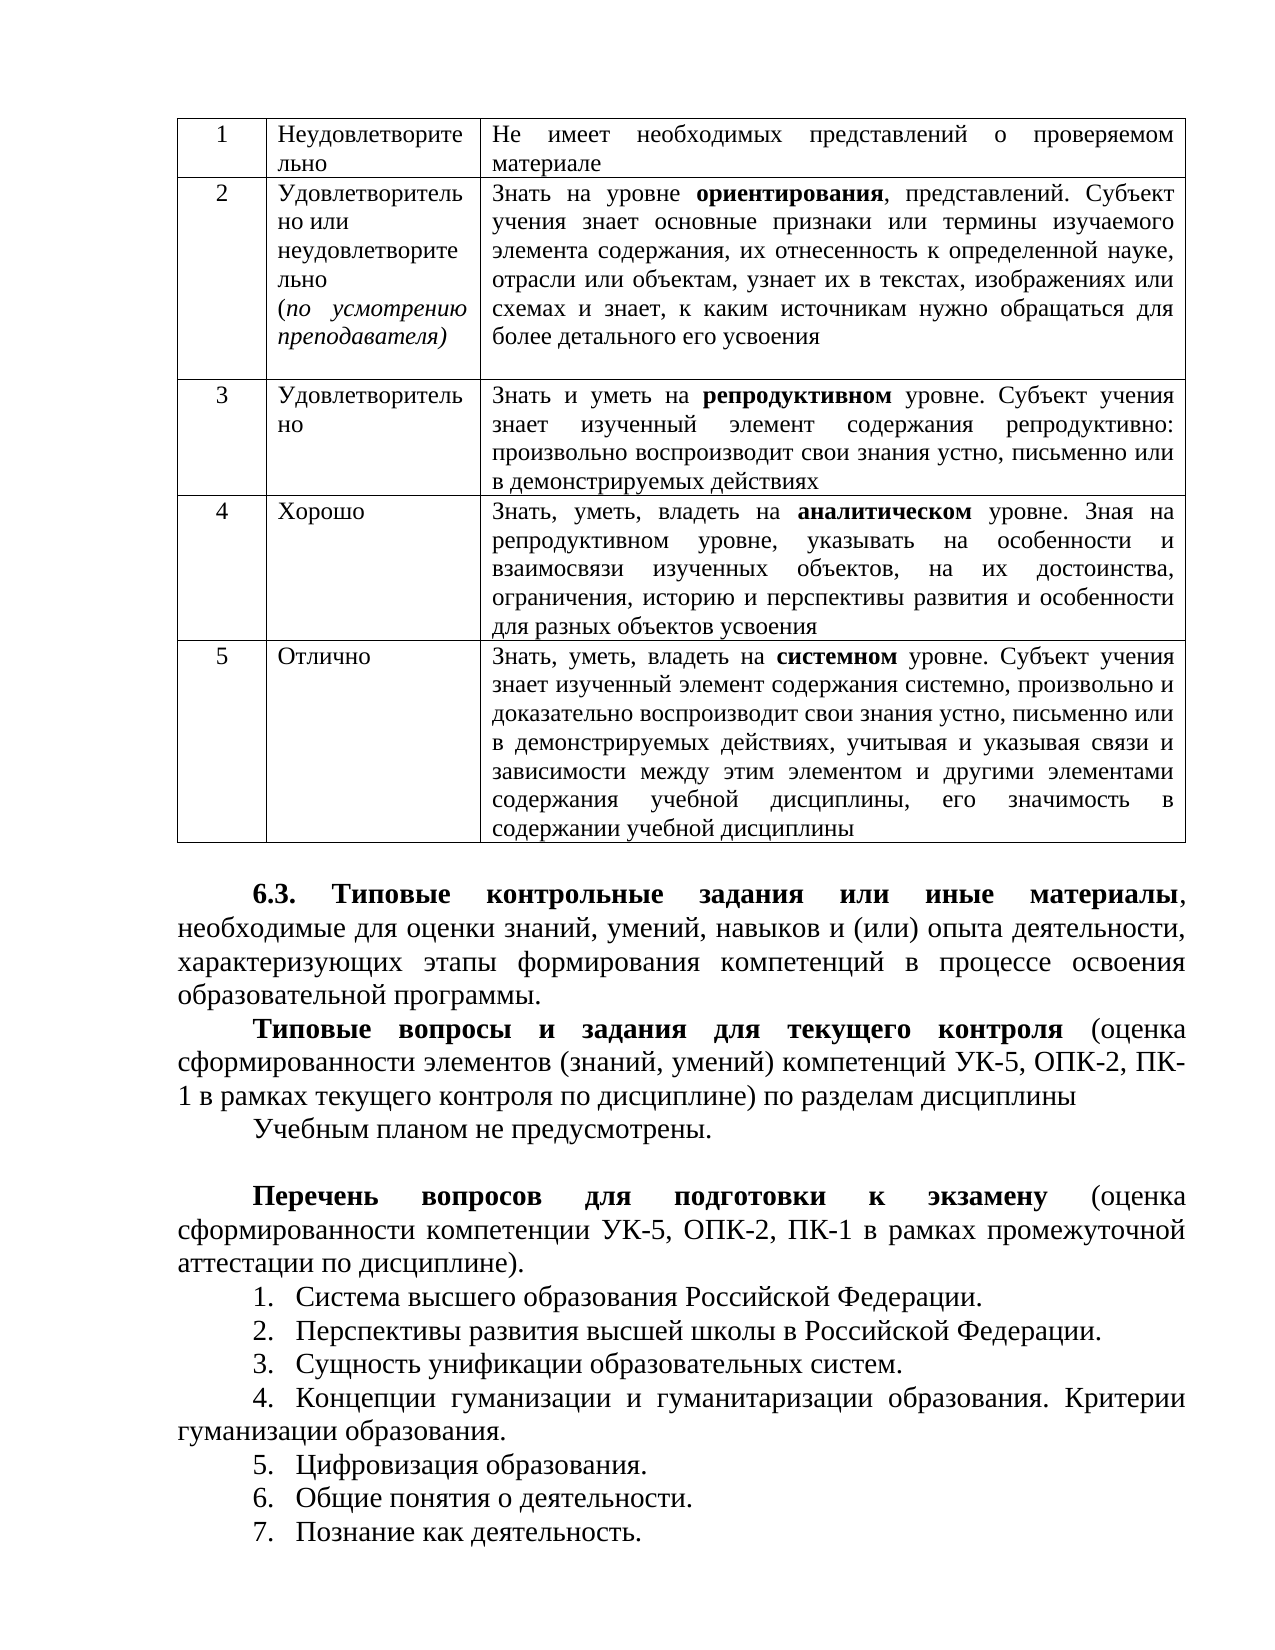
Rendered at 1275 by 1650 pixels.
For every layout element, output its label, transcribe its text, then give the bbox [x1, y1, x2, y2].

text Перечень вопросов для подготовки к экзамену (оценка сформированности компетенции УК-5, ОПК-2, ПК-1 в рамках промежуточной аттестации по дисциплине). [177, 1178, 1186, 1279]
list Цифровизация образования. [177, 1447, 1186, 1480]
list Сущность унификации образовательных систем. [177, 1346, 1186, 1380]
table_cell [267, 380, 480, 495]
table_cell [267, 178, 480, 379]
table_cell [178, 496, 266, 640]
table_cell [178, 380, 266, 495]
list Общие понятия о деятельности. [177, 1480, 1186, 1514]
list Познание как деятельность. [177, 1514, 1186, 1547]
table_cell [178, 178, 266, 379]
list Перспективы развития высшей школы в Российской Федерации. [177, 1313, 1186, 1346]
list Концепции гуманизации и гуманитаризации образования. Критерии гуманизации образования. [177, 1380, 1186, 1447]
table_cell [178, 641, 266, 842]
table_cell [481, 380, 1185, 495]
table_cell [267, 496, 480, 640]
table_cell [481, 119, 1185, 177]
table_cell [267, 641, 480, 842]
text Учебным планом не предусмотрены. [177, 1111, 1186, 1145]
list Система высшего образования Российской Федерации. [177, 1279, 1186, 1313]
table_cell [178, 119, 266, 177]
text Типовые вопросы и задания для текущего контроля (оценка сформированности элементов (знаний, умений) компетенций УК-5, ОПК-2, ПК-1 в рамках текущего контроля по дисциплине) по разделам дисциплины [177, 1011, 1186, 1111]
text 6.3. Типовые контрольные задания или иные материалы, необходимые для оценки знаний, умений, навыков и (или) опыта деятельности, характеризующих этапы формирования компетенций в процессе освоения образовательной программы. [177, 877, 1186, 1011]
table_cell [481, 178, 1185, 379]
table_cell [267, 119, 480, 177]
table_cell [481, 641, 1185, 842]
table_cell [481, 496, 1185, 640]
